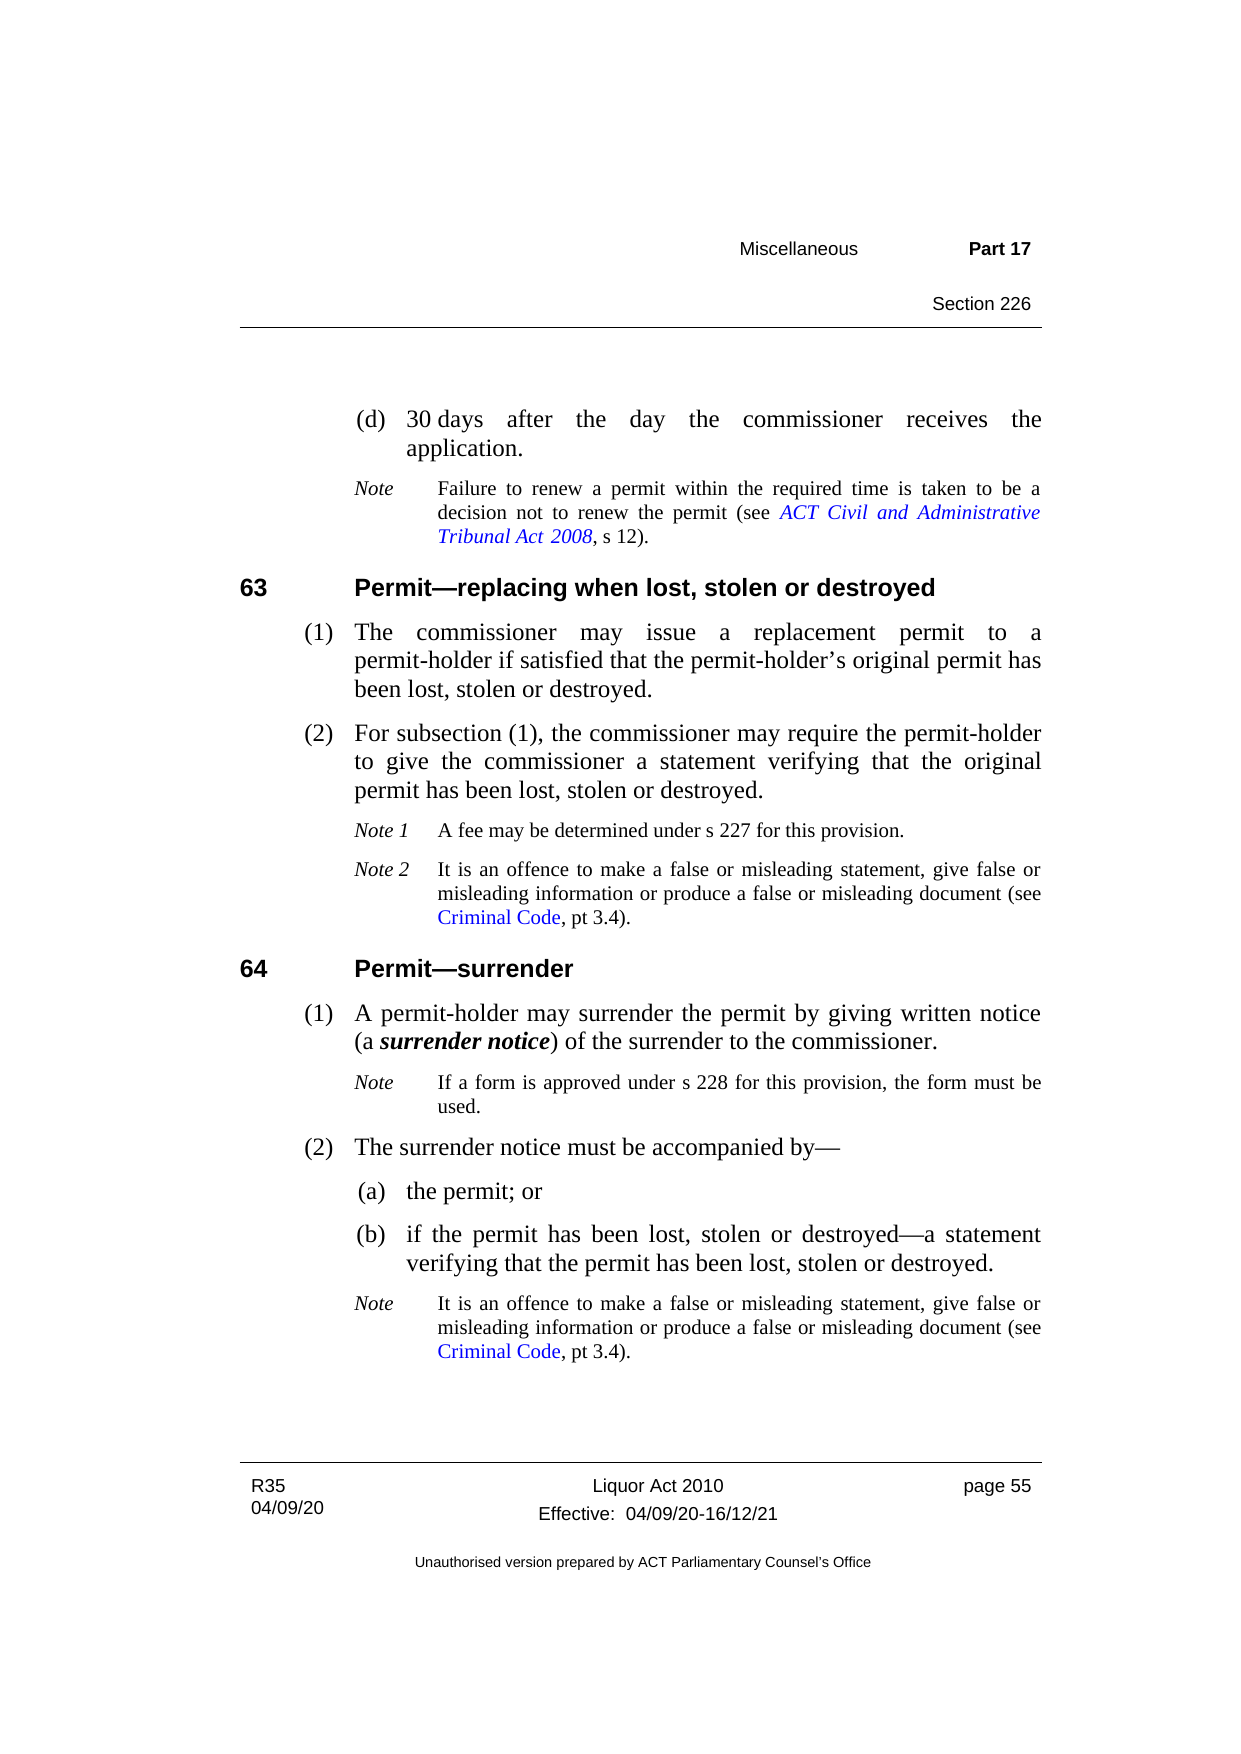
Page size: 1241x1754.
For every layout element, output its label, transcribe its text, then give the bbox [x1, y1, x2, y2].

text (d) 30 days after the day the commissioner receives the application. [239, 404, 1042, 462]
text (1) The commissioner may issue a replacement permit to a permit-holder if satisfied that the permit-holder’s original permit has been lost, stolen or destroyed. [239, 617, 1042, 703]
text (1) A permit-holder may surrender the permit by giving written notice (a surrender notice) of the surrender to the commissioner. [239, 998, 1042, 1055]
text Note It is an offence to make a false or misleading statement, give false or misleading information or produce a false or misleading document (see Criminal Code, pt 3.4). [354, 1291, 1042, 1363]
text (2) For subsection (1), the commissioner may require the permit-holder to give the commissioner a statement verifying that the original permit has been lost, stolen or destroyed. [239, 718, 1042, 804]
text Note Failure to renew a permit within the required time is taken to be a decision not to renew the permit (see ACT Civil and Administrative Tribunal Act 2008, s 12). [354, 476, 1042, 548]
text (b) if the permit has been lost, stolen or destroyed—a statement verifying that the permit has been lost, stolen or destroyed. [239, 1219, 1042, 1277]
text (a) the permit; or [239, 1176, 1042, 1204]
text Note 1 A fee may be determined under s 227 for this provision. [354, 818, 1042, 842]
text Note 2 It is an offence to make a false or misleading statement, give false or misleading information or produce a false or misleading document (see Criminal Code, pt 3.4). [354, 857, 1042, 929]
text 64 Permit—surrender [239, 954, 1042, 983]
text Note If a form is approved under s 228 for this provision, the form must be used. [354, 1070, 1042, 1118]
text (2) The surrender notice must be accompanied by— [239, 1132, 1042, 1161]
text 63 Permit—replacing when lost, stolen or destroyed [239, 573, 1042, 602]
